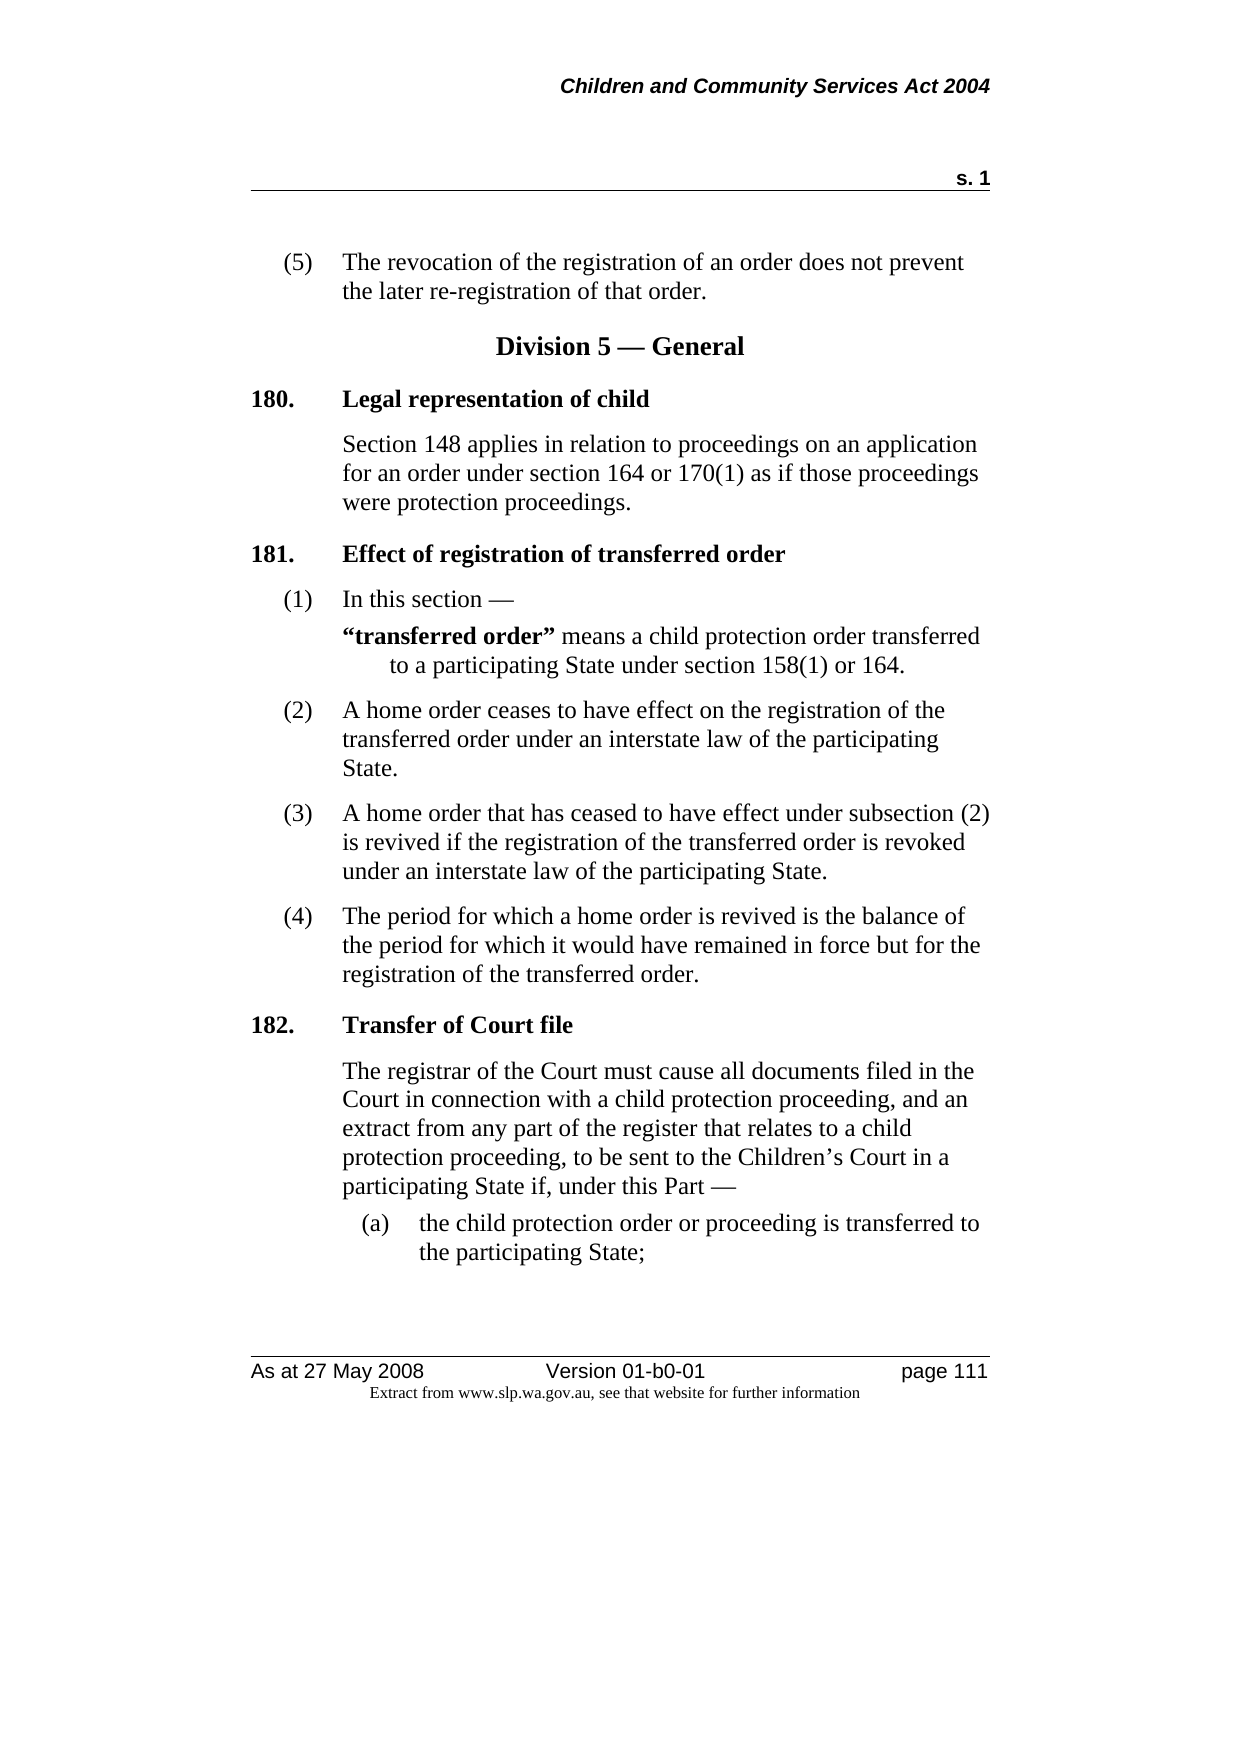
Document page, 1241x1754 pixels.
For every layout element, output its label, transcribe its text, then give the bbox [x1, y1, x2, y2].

text (2) A home order ceases to have effect on the registration of the transferred order under an interstate law of the participating State. [251, 695, 990, 782]
subtitle Division 5 — General [251, 330, 990, 361]
text (3) A home order that has ceased to have effect under subsection (2) is revived if the registration of the transferred order is revoked under an interstate law of the participating State. [251, 798, 990, 884]
subtitle 180. Legal representation of child [251, 384, 990, 413]
text “transferred order” means a child protection order transferred to a participating State under section 158(1) or 164. [251, 621, 990, 679]
text The registrar of the Court must cause all documents filed in the Court in connection with a child protection proceeding, and an extract from any part of the register that relates to a child protection proceeding, to be sent to the Children’s Court in a participating State if, under this Part — [251, 1056, 990, 1199]
text (4) The period for which a home order is revived is the balance of the period for which it would have remained in force but for the registration of the transferred order. [251, 901, 990, 987]
text (5) The revocation of the registration of an order does not prevent the later re-registration of that order. [251, 247, 990, 305]
text (1) In this section — [251, 584, 990, 613]
text Section 148 applies in relation to proceedings on an application for an order under section 164 or 170(1) as if those proceedings were protection proceedings. [251, 429, 990, 516]
subtitle 182. Transfer of Court file [251, 1010, 990, 1039]
subtitle 181. Effect of registration of transferred order [251, 539, 990, 567]
text (a) the child protection order or proceeding is transferred to the participating State; [251, 1208, 990, 1265]
